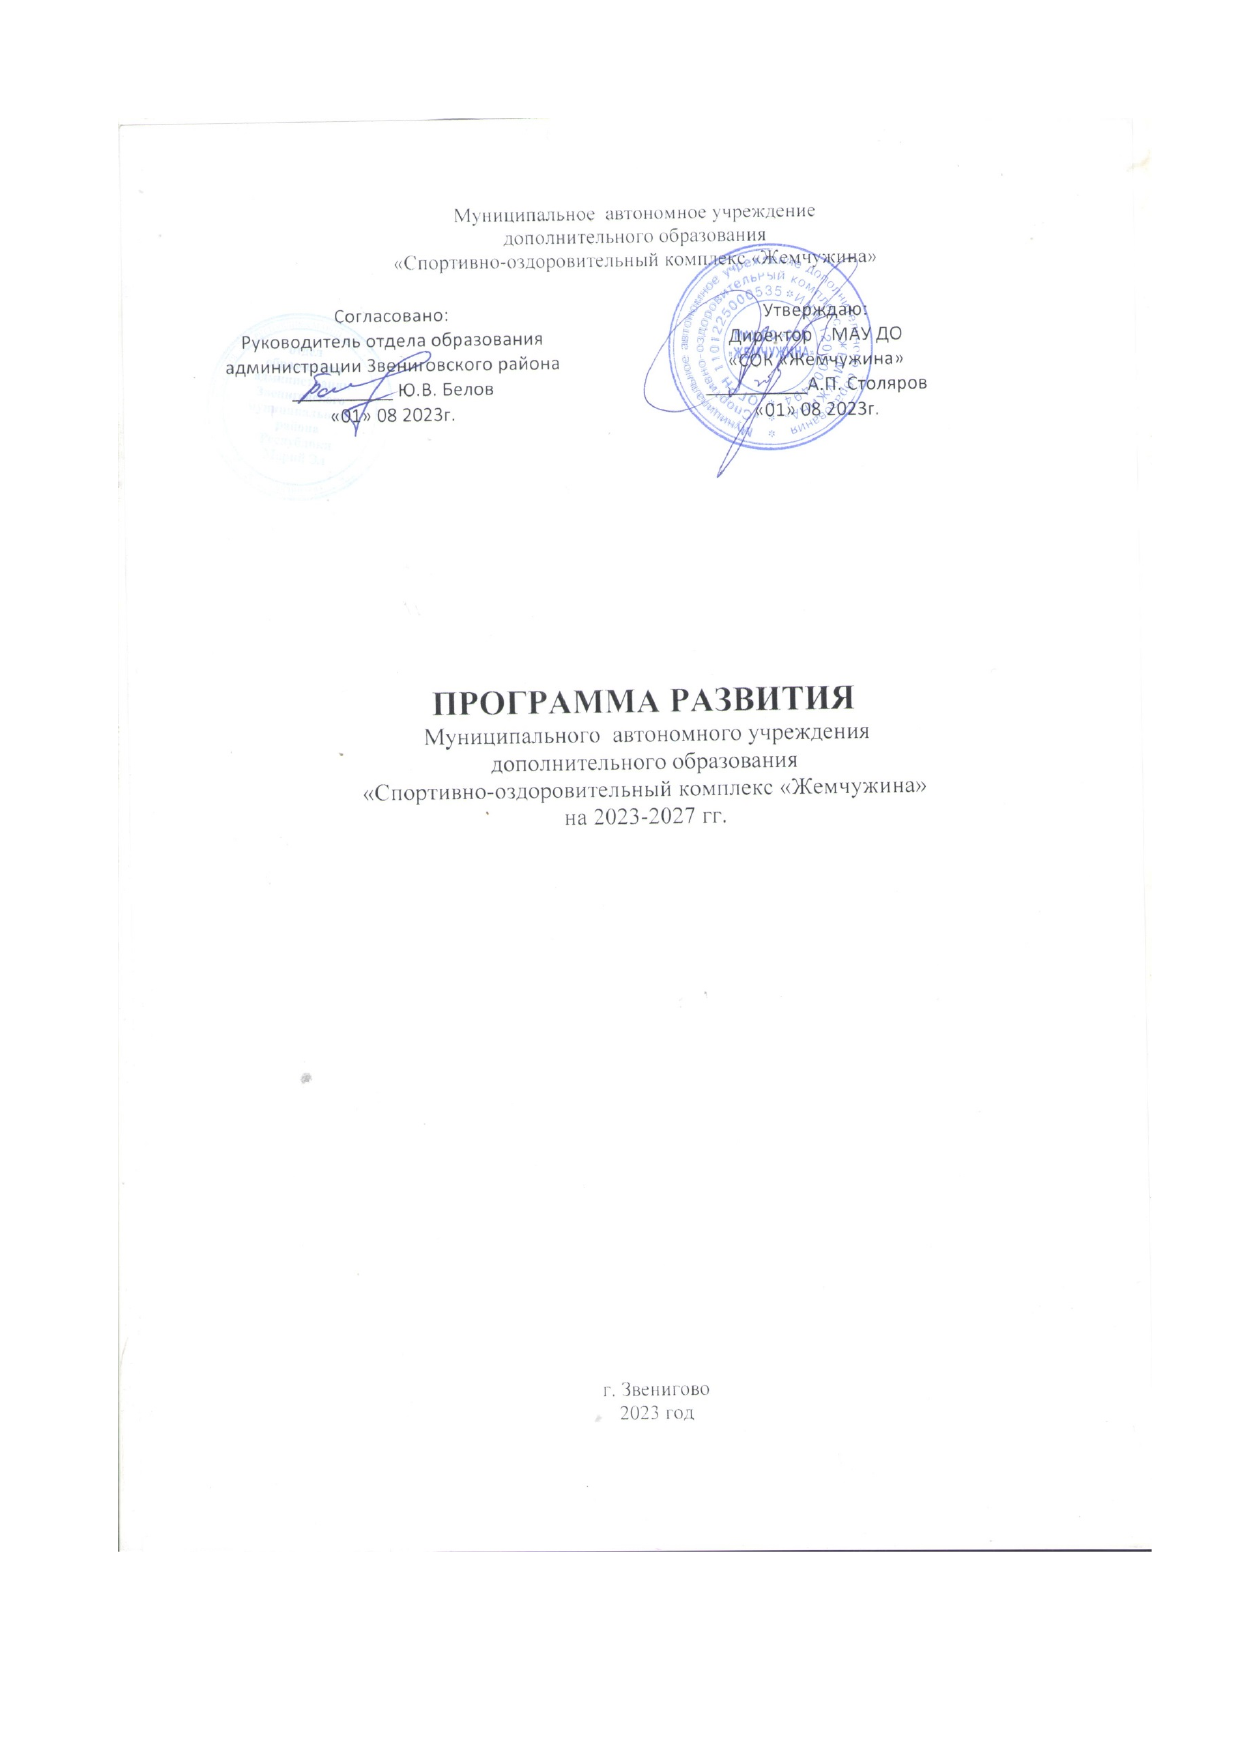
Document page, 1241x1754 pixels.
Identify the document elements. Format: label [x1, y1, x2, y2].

picture [118, 118, 1152, 1552]
